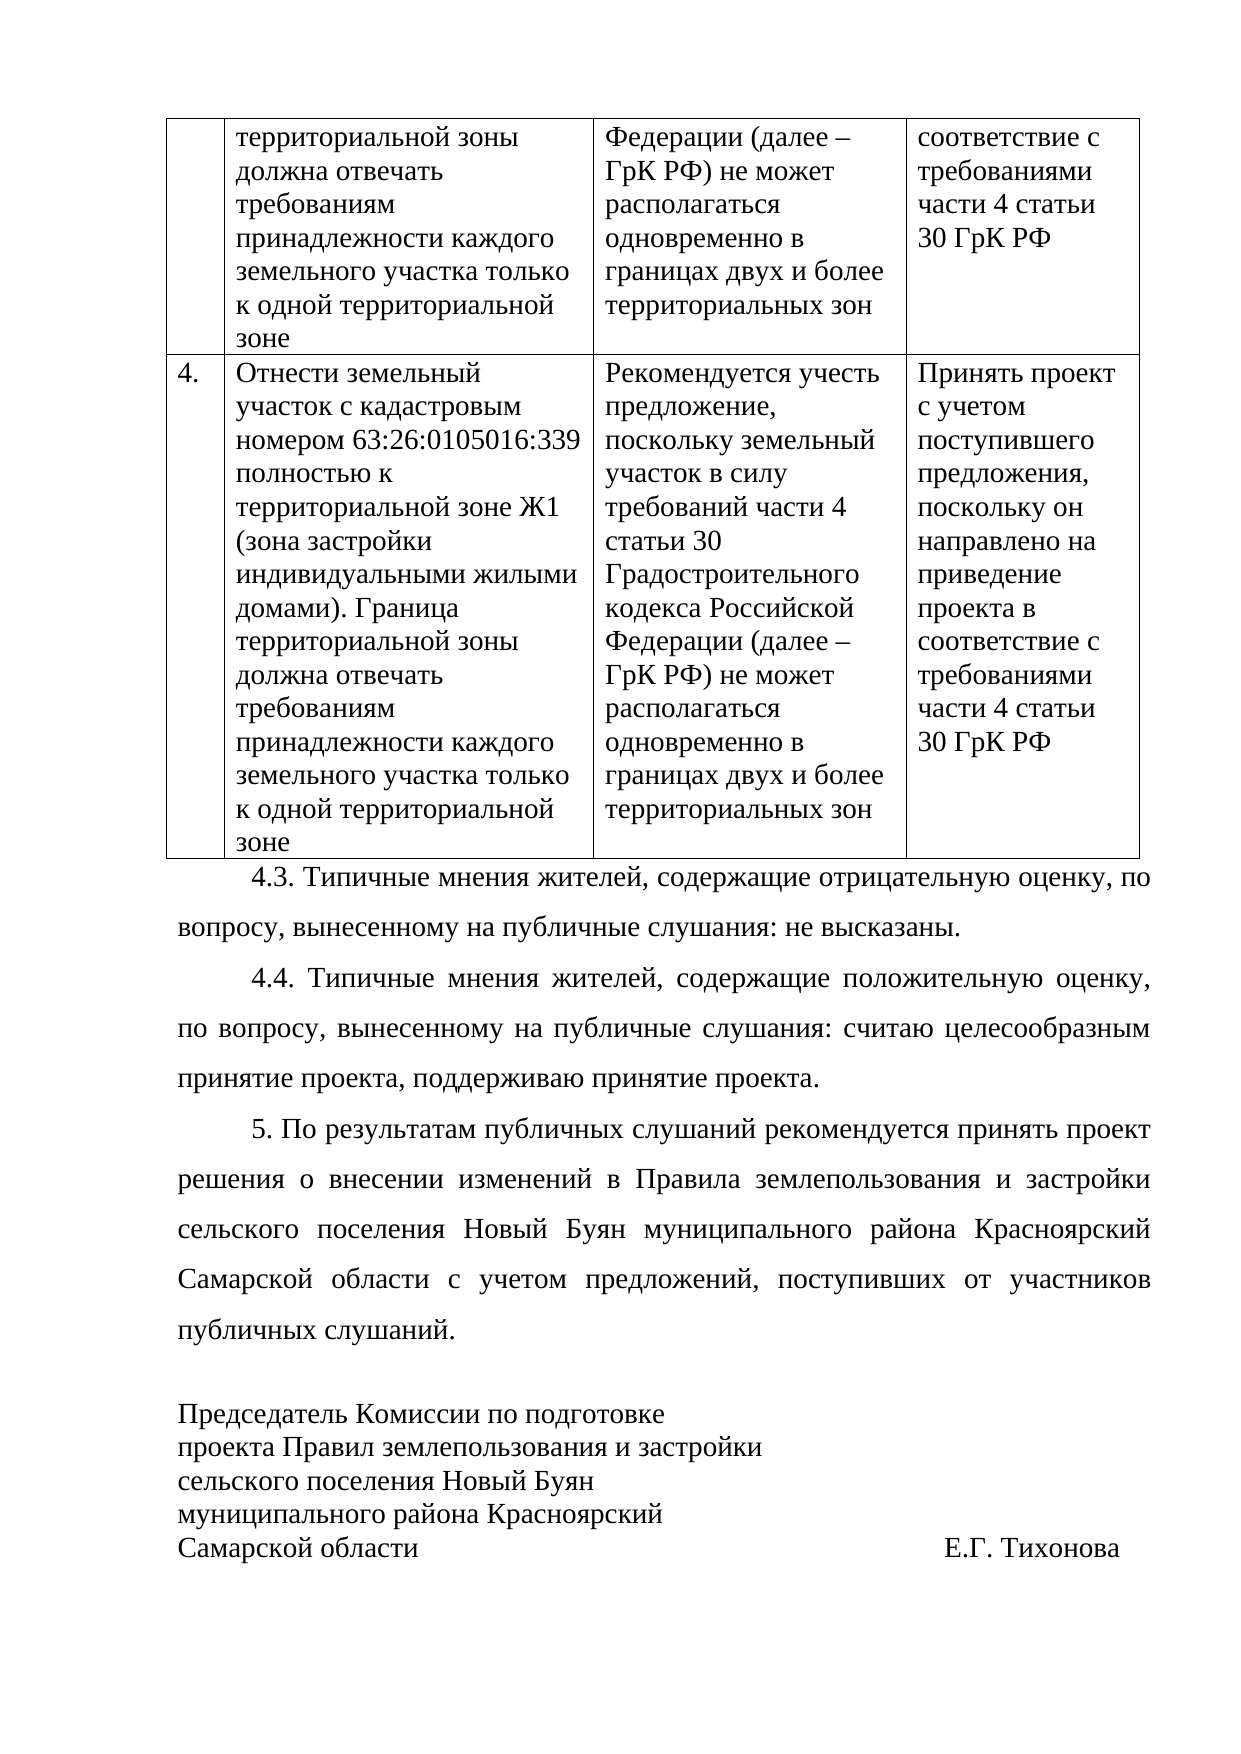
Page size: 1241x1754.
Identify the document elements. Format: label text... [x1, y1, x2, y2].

text 4.3. Типичные мнения жителей, содержащие отрицательную оценку, по вопросу, вынесенному на публичные слушания: не высказаны. [177, 859, 1152, 943]
text Самарской области Е.Г. Тихонова [177, 1530, 1152, 1563]
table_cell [594, 119, 906, 354]
text Председатель Комиссии по подготовке [177, 1396, 1152, 1429]
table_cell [907, 119, 1139, 354]
table_cell 3. [167, 119, 224, 354]
text 4.4. Типичные мнения жителей, содержащие положительную оценку, по вопросу, вынесенному на публичные слушания: считаю целесообразным принятие проекта, поддерживаю принятие проекта. [177, 960, 1152, 1094]
text 5. По результатам публичных слушаний рекомендуется принять проект решения о внесении изменений в Правила землепользования и застройки сельского поселения Новый Буян муниципального района Красноярский Самарской области с учетом предложений, поступивших от участников публичных слушаний. [177, 1111, 1152, 1346]
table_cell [225, 119, 593, 354]
table_cell Отнести земельный участок с кадастровым номером 63:26:0105016:339 полностью к территориальной зоне Ж1 (зона застройки индивидуальными жилыми домами). Граница территориальной зоны должна отвечать требованиям принадлежности каждого земельного участка только к одной территориальной зоне [225, 355, 593, 858]
table_cell 4. [167, 355, 224, 858]
text проекта Правил землепользования и застройки [177, 1429, 1152, 1463]
text муниципального района Красноярский [177, 1496, 1152, 1530]
text сельского поселения Новый Буян [177, 1463, 1152, 1496]
